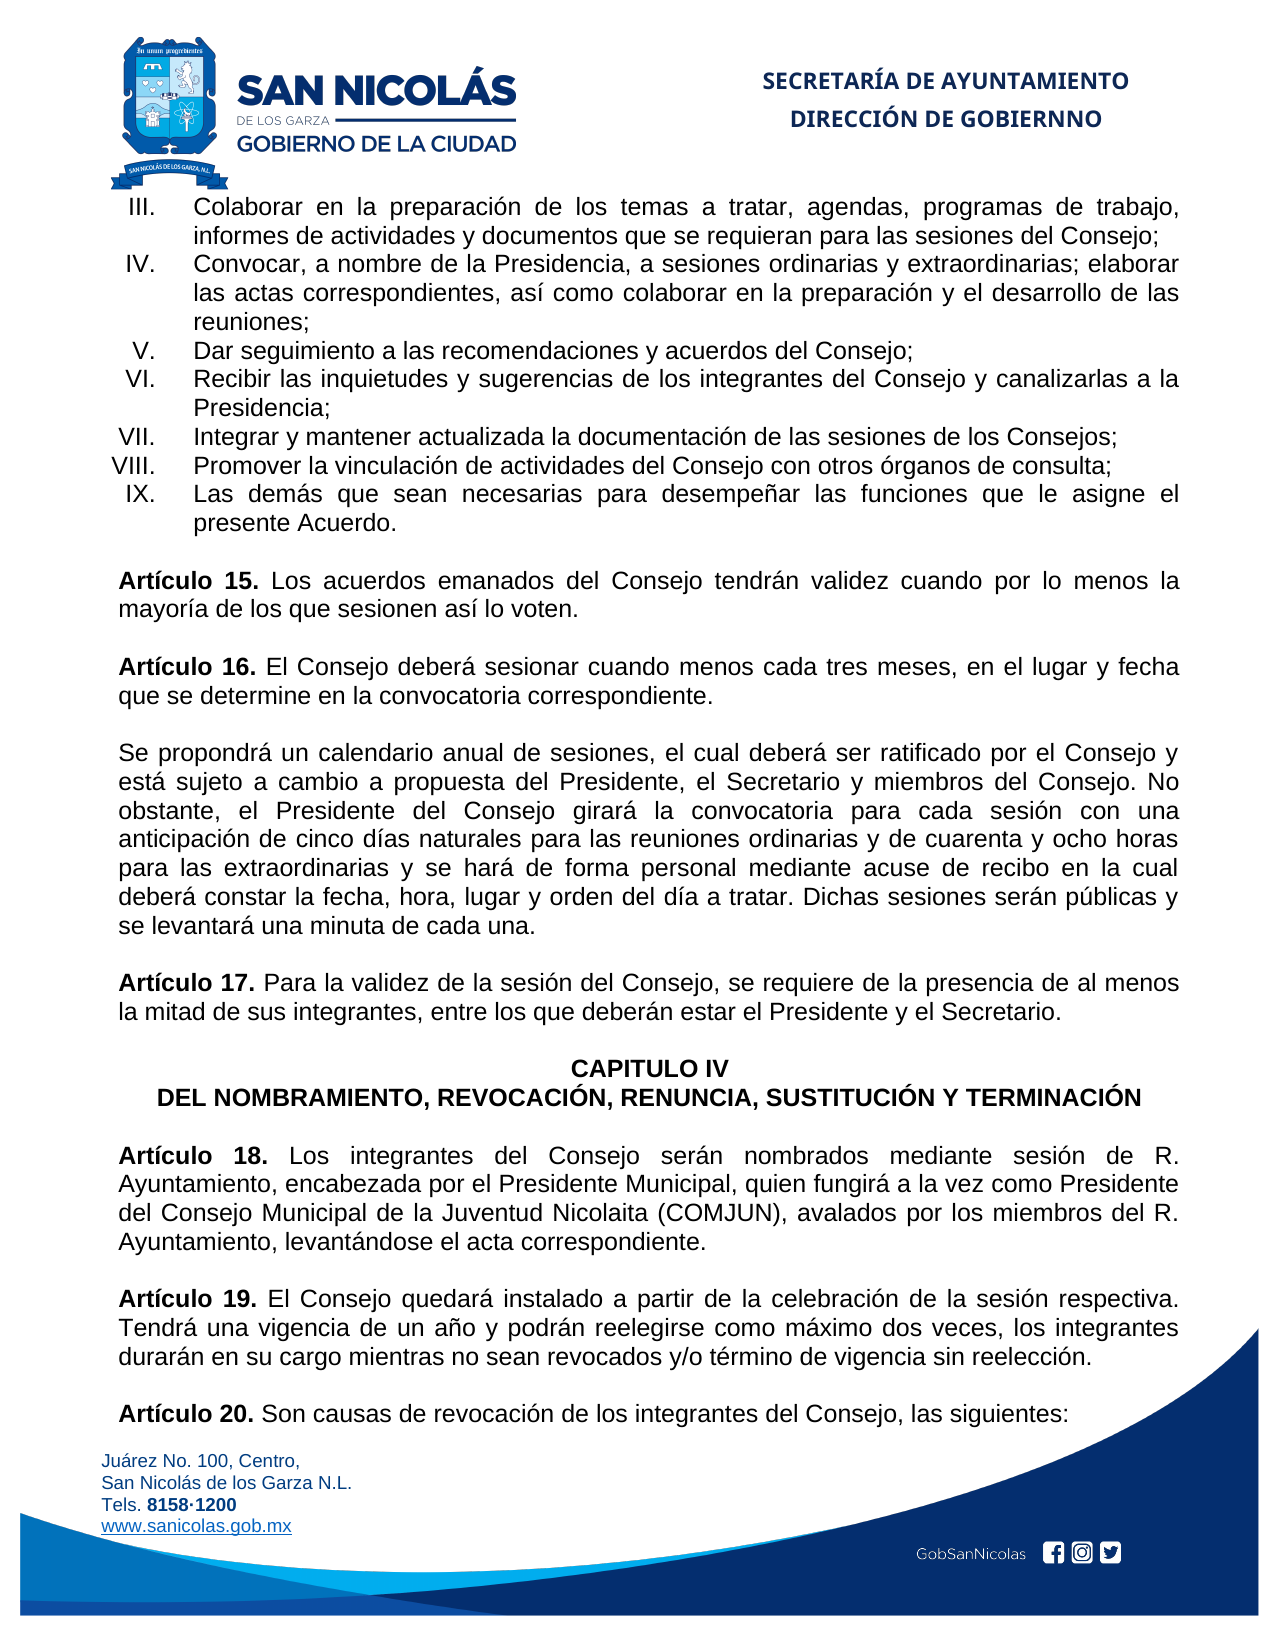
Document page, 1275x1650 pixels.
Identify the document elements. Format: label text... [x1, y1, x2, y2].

list Recibir las inquietudes y sugerencias de los integrantes del Consejo y canalizarlas a la Presidencia; [156, 364, 1181, 422]
list Convocar, a nombre de la Presidencia, a sesiones ordinarias y extraordinarias; elaborar las actas correspondientes, así como colaborar en la preparación y el desarrollo de las reuniones; [156, 249, 1181, 336]
list Promover la vinculación de actividades del Consejo con otros órganos de consulta; [156, 451, 1181, 479]
text Artículo 20. Son causas de revocación de los integrantes del Consejo, las siguientes: [118, 1399, 1181, 1428]
text Artículo 19. El Consejo quedará instalado a partir de la celebración de la sesión respectiva. Tendrá una vigencia de un año y podrán reelegirse como máximo dos veces, los integrantes durarán en su cargo mientras no sean revocados y/o término de vigencia sin reelección. [118, 1284, 1181, 1371]
text Artículo 17. Para la validez de la sesión del Consejo, se requiere de la presencia de al menos la mitad de sus integrantes, entre los que deberán estar el Presidente y el Secretario. [118, 968, 1181, 1026]
picture [6, 1312, 1269, 1625]
text CAPITULO IV [118, 1054, 1181, 1083]
text DEL NOMBRAMIENTO, REVOCACIÓN, RENUNCIA, SUSTITUCIÓN Y TERMINACIÓN [118, 1083, 1181, 1112]
list Colaborar en la preparación de los temas a tratar, agendas, programas de trabajo, informes de actividades y documentos que se requieran para las sesiones del Consejo; [156, 192, 1181, 249]
text Artículo 18. Los integrantes del Consejo serán nombrados mediante sesión de R. Ayuntamiento, encabezada por el Presidente Municipal, quien fungirá a la vez como Presidente del Consejo Municipal de la Juventud Nicolaita (COMJUN), avalados por los miembros del R. Ayuntamiento, levantándose el acta correspondiente. [118, 1141, 1181, 1256]
text Se propondrá un calendario anual de sesiones, el cual deberá ser ratificado por el Consejo y está sujeto a cambio a propuesta del Presidente, el Secretario y miembros del Consejo. No obstante, el Presidente del Consejo girará la convocatoria para cada sesión con una anticipación de cinco días naturales para las reuniones ordinarias y de cuarenta y ocho horas para las extraordinarias y se hará de forma personal mediante acuse de recibo en la cual deberá constar la fecha, hora, lugar y orden del día a tratar. Dichas sesiones serán públicas y se levantará una minuta de cada una. [118, 738, 1181, 939]
text Artículo 15. Los acuerdos emanados del Consejo tendrán validez cuando por lo menos la mayoría de los que sesionen así lo voten. [118, 566, 1181, 623]
text Artículo 16. El Consejo deberá sesionar cuando menos cada tres meses, en el lugar y fecha que se determine en la convocatoria correspondiente. [118, 652, 1181, 709]
list Las demás que sean necesarias para desempeñar las funciones que le asigne el presente Acuerdo. [156, 479, 1181, 537]
picture [72, 0, 556, 226]
list Dar seguimiento a las recomendaciones y acuerdos del Consejo; [156, 336, 1181, 364]
list Integrar y mantener actualizada la documentación de las sesiones de los Consejos; [156, 422, 1181, 451]
